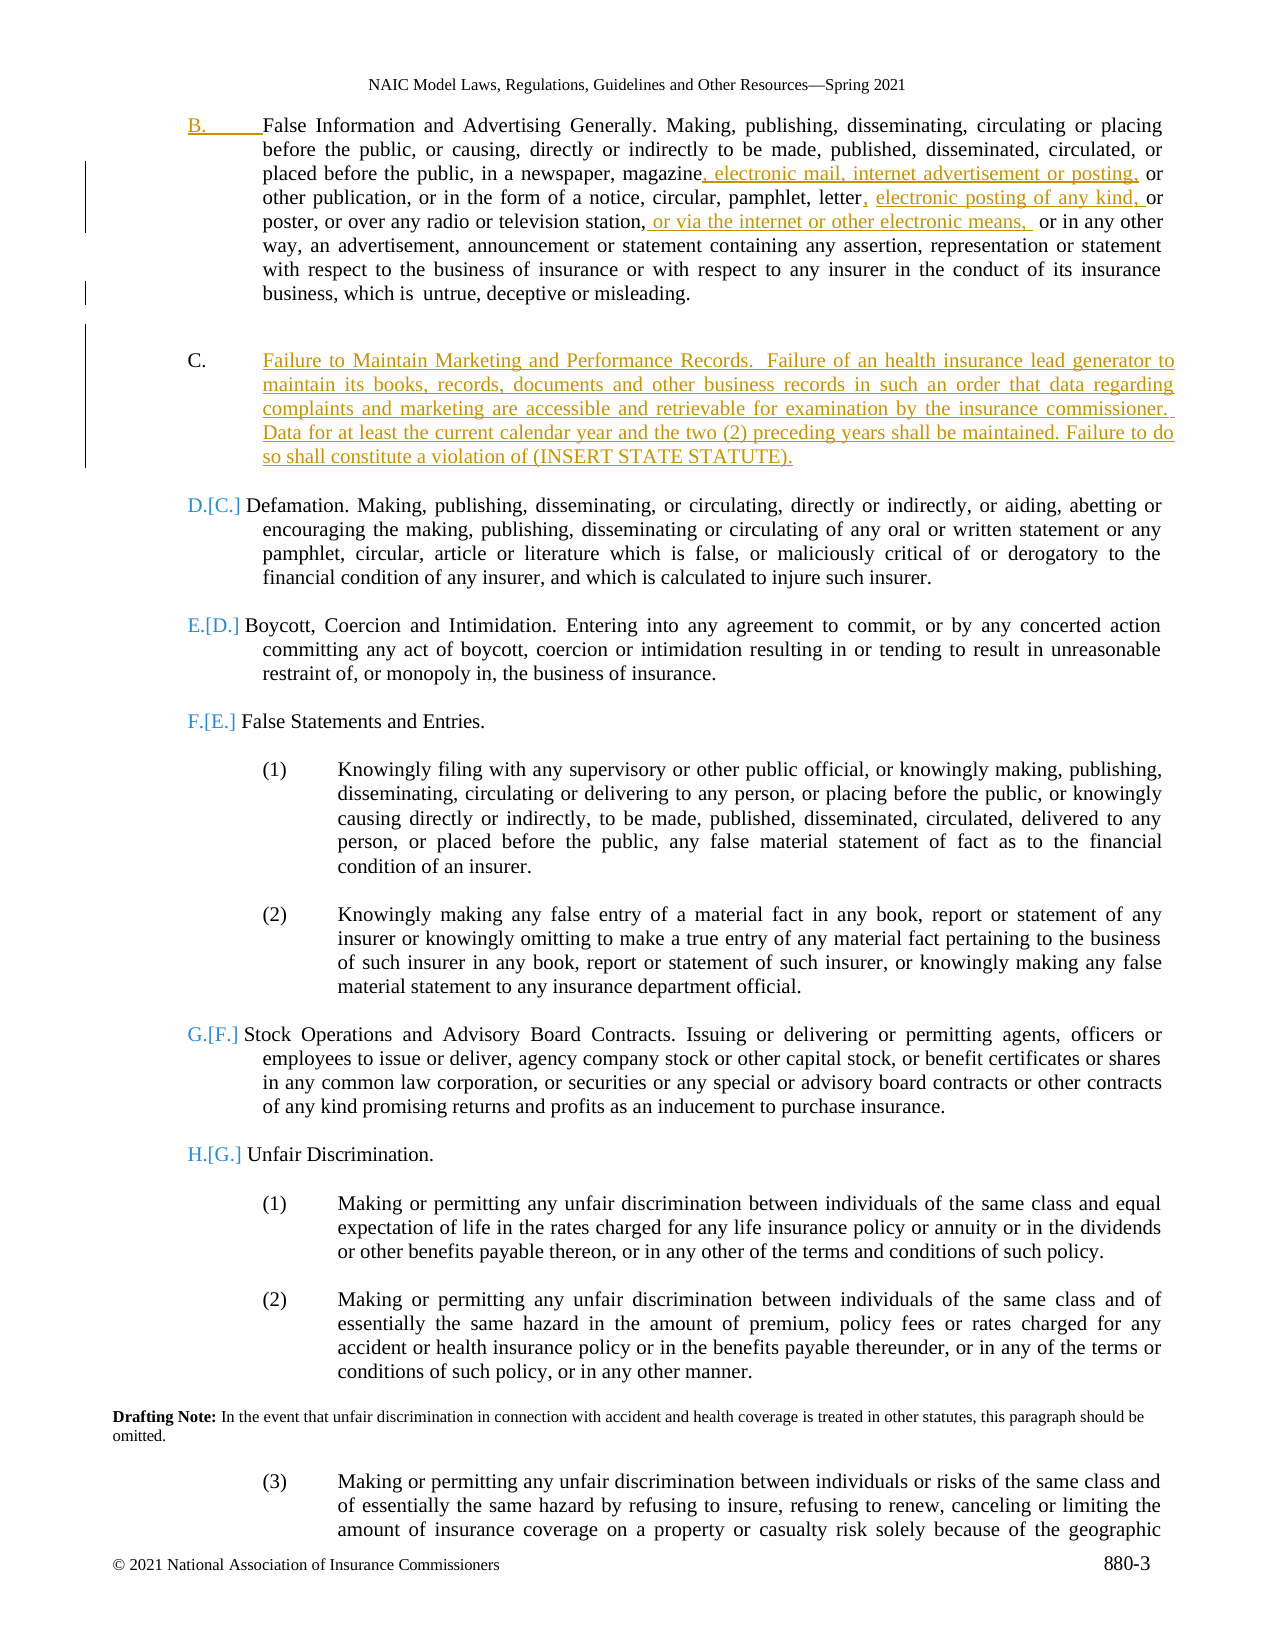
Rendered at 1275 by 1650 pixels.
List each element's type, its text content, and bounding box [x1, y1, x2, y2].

list Making or permitting any unfair discrimination between individuals of the same class and equal expectation of life in the rates charged for any life insurance policy or annuity or in the dividends or other benefits payable thereon, or in any other of the terms and conditions of such policy. [262, 1191, 1163, 1263]
list Stock Operations and Advisory Board Contracts. Issuing or delivering or permitting agents, officers or employees to issue or deliver, agency company stock or other capital stock, or benefit certificates or shares in any common law corporation, or securities or any special or advisory board contracts or other contracts of any kind promising returns and profits as an inducement to purchase insurance. [187, 1022, 1163, 1118]
list Making or permitting any unfair discrimination between individuals of the same class and of essentially the same hazard in the amount of premium, policy fees or rates charged for any accident or health insurance policy or in the benefits payable thereunder, or in any of the terms or conditions of such policy, or in any other manner. [262, 1287, 1163, 1383]
list Unfair Discrimination. [187, 1142, 1175, 1166]
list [262, 1469, 1163, 1541]
list False Statements and Entries. [187, 709, 1175, 733]
text Drafting Note: In the event that unfair discrimination in connection with accident and health coverage is treated in other statutes, this paragraph should be omitted. [112, 1407, 1175, 1445]
list Knowingly filing with any supervisory or other public official, or knowingly making, publishing, disseminating, circulating or delivering to any person, or placing before the public, or knowingly causing directly or indirectly, to be made, published, disseminated, circulated, delivered to any person, or placed before the public, any false material statement of fact as to the financial condition of an insurer. [262, 757, 1163, 878]
list False Information and Advertising Generally. Making, publishing, disseminating, circulating or placing before the public, or causing, directly or indirectly to be made, published, disseminated, circulated, or placed before the public, in a newspaper, magazine or other publication, or in the form of a notice, circular, pamphlet, letter or poster, or over any radio or television station, or in any other way, an advertisement, announcement or statement containing any assertion, representation or statement with respect to the business of insurance or with respect to any insurer in the conduct of its insurance business, which is untrue, deceptive or misleading. [187, 113, 1163, 305]
list Boycott, Coercion and Intimidation. Entering into any agreement to commit, or by any concerted action committing any act of boycott, coercion or intimidation resulting in or tending to result in unreasonable restraint of, or monopoly in, the business of insurance. [187, 613, 1163, 685]
list Knowingly making any false entry of a material fact in any book, report or statement of any insurer or knowingly omitting to make a true entry of any material fact pertaining to the business of such insurer in any book, report or statement of such insurer, or knowingly making any false material statement to any insurance department official. [262, 902, 1163, 998]
list Defamation. Making, publishing, disseminating, or circulating, directly or indirectly, or aiding, abetting or encouraging the making, publishing, disseminating or circulating of any oral or written statement or any pamphlet, circular, article or literature which is false, or maliciously critical of or derogatory to the financial condition of any insurer, and which is calculated to injure such insurer. [187, 493, 1163, 589]
